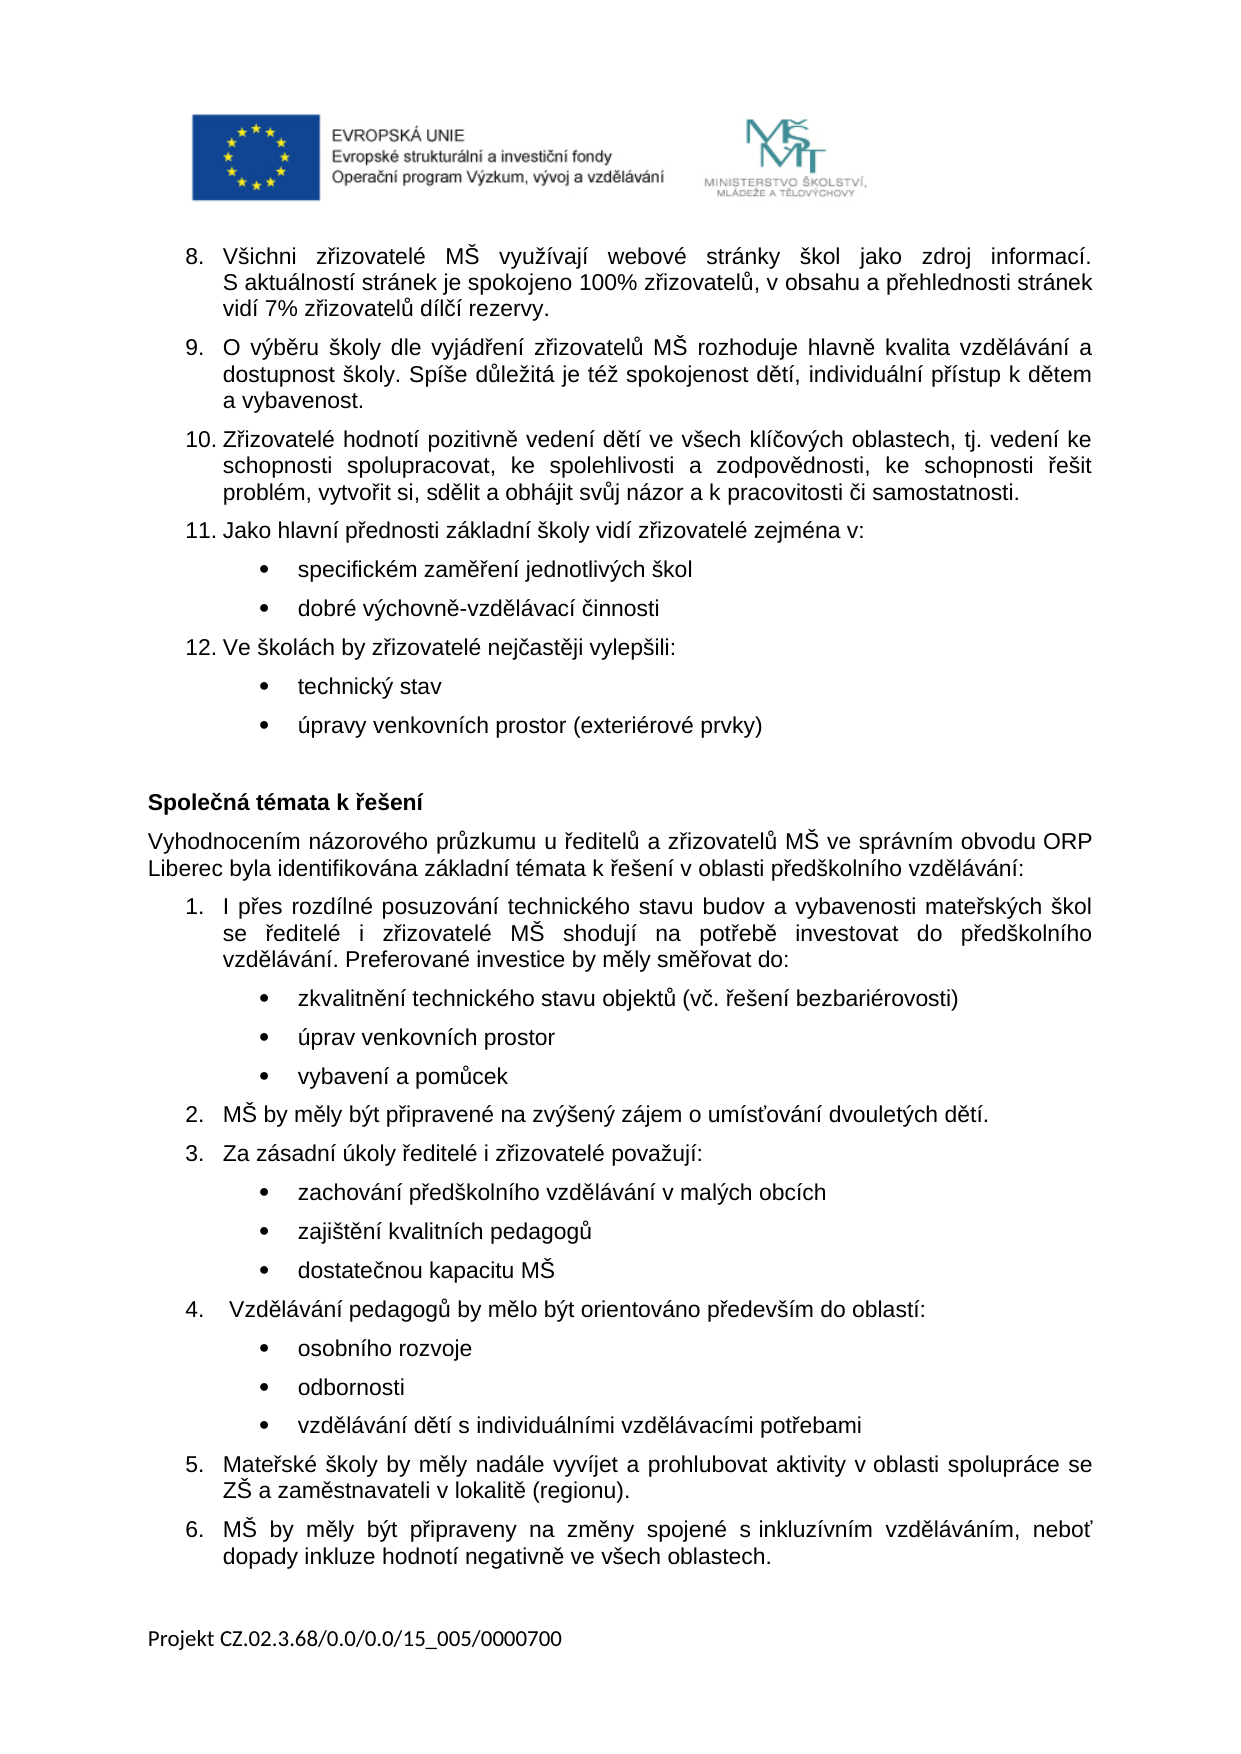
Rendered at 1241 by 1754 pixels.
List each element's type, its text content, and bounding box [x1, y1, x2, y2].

list Zřizovatelé hodnotí pozitivně vedení dětí ve všech klíčových oblastech, tj. vedení ke schopnosti spolupracovat, ke spolehlivosti a zodpovědnosti, ke schopnosti řešit problém, vytvořit si, sdělit a obhájit svůj názor a k pracovitosti či samostatnosti. [185, 426, 1092, 505]
list zajištění kvalitních pedagogů [260, 1218, 1092, 1244]
list vzdělávání dětí s individuálními vzdělávacími potřebami [260, 1412, 1092, 1439]
list specifickém zaměření jednotlivých škol [260, 556, 1092, 582]
list osobního rozvoje [260, 1334, 1092, 1361]
list úpravy venkovních prostor (exteriérové prvky) [260, 712, 1092, 738]
list úprav venkovních prostor [260, 1024, 1092, 1050]
list Za zásadní úkoly ředitelé i zřizovatelé považují: [185, 1140, 1092, 1167]
list MŠ by měly být připraveny na změny spojené s inkluzívním vzděláváním, neboť dopady inkluze hodnotí negativně ve všech oblastech. [185, 1516, 1092, 1569]
text Vyhodnocením názorového průzkumu u ředitelů a zřizovatelů MŠ ve správním obvodu ORP Liberec byla identifikována základní témata k řešení v oblasti předškolního vzdělávání: [148, 828, 1092, 881]
list dostatečnou kapacitu MŠ [260, 1257, 1092, 1283]
list zachování předškolního vzdělávání v malých obcích [260, 1179, 1092, 1206]
text Společná témata k řešení [148, 789, 1092, 816]
list Vzdělávání pedagogů by mělo být orientováno především do oblastí: [185, 1296, 1092, 1322]
list zkvalitnění technického stavu objektů (vč. řešení bezbariérovosti) [260, 985, 1092, 1011]
list O výběru školy dle vyjádření zřizovatelů MŠ rozhoduje hlavně kvalita vzdělávání a dostupnost školy. Spíše důležitá je též spokojenost dětí, individuální přístup k dětem a vybavenost. [185, 334, 1092, 413]
list Ve školách by zřizovatelé nejčastěji vylepšili: [185, 634, 1092, 660]
list technický stav [260, 673, 1092, 699]
list odbornosti [260, 1373, 1092, 1400]
list dobré výchovně-vzdělávací činnosti [260, 595, 1092, 621]
list Mateřské školy by měly nadále vyvíjet a prohlubovat aktivity v oblasti spolupráce se ZŠ a zaměstnavateli v lokalitě (regionu). [185, 1451, 1092, 1504]
list vybavení a pomůcek [260, 1063, 1092, 1089]
list I přes rozdílné posuzování technického stavu budov a vybavenosti mateřských škol se ředitelé i zřizovatelé MŠ shodují na potřebě investovat do předškolního vzdělávání. Preferované investice by měly směřovat do: [185, 893, 1092, 972]
picture [147, 73, 904, 243]
list MŠ by měly být připravené na zvýšený zájem o umísťování dvouletých dětí. [185, 1101, 1092, 1128]
list Jako hlavní přednosti základní školy vidí zřizovatelé zejména v: [185, 517, 1092, 544]
list Všichni zřizovatelé MŠ využívají webové stránky škol jako zdroj informací. S aktuálností stránek je spokojeno 100% zřizovatelů, v obsahu a přehlednosti stránek vidí 7% zřizovatelů dílčí rezervy. [185, 243, 1092, 322]
